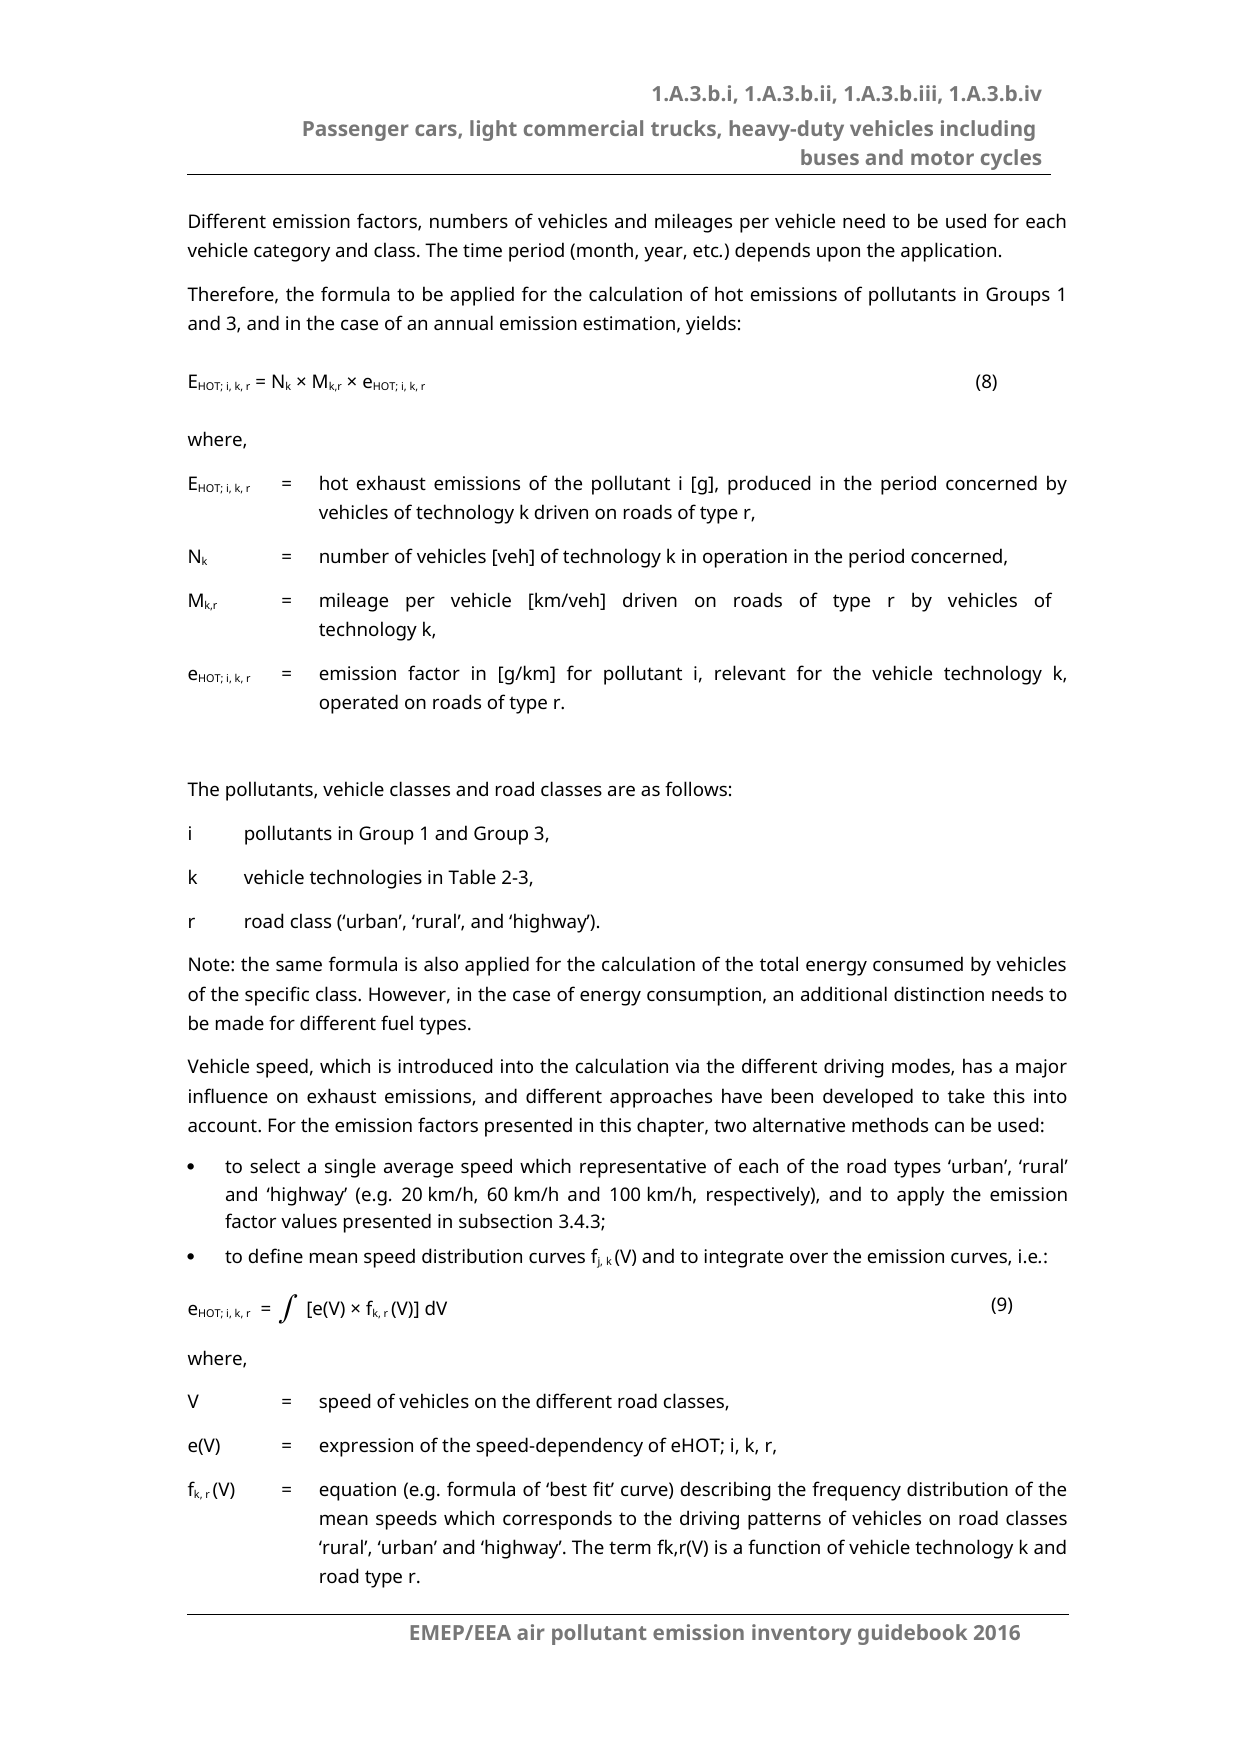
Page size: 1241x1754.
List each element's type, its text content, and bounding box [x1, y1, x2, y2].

list to select a single average speed which representative of each of the road types ‘urban’, ‘rural’ and ‘highway’ (e.g. 20 km/h, 60 km/h and 100 km/h, respectively), and to apply the emission factor values presented in subsection 3.4.3; [187, 1152, 1069, 1233]
text r road class (‘urban’, ‘rural’, and ‘highway’). [187, 904, 1069, 933]
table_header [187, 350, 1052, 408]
text V = speed of vehicles on the different road classes, [187, 1385, 1069, 1414]
list to define mean speed distribution curves fj, k (V) and to integrate over the emission curves, i.e.: [187, 1242, 1069, 1269]
text where, [187, 1341, 1069, 1370]
text Therefore, the formula to be applied for the calculation of hot emissions of pollutants in Groups 1 and 3, and in the case of an annual emission estimation, yields: [187, 277, 1069, 336]
text fk, r (V) = equation (e.g. formula of ‘best fit’ curve) describing the frequency distribution of the mean speeds which corresponds to the driving patterns of vehicles on road classes ‘rural’, ‘urban’ and ‘highway’. The term fk,r(V) is a function of vehicle technology k and road type r. [187, 1472, 1069, 1589]
text Vehicle speed, which is introduced into the calculation via the different driving modes, has a major influence on exhaust emissions, and different approaches have been developed to take this into account. For the emission factors presented in this chapter, two alternative methods can be used: [187, 1050, 1069, 1138]
text EHOT; i, k, r = hot exhaust emissions of the pollutant i [g], produced in the period concerned by vehicles of technology k driven on roads of type r, [187, 467, 1069, 525]
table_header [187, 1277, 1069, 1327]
text The pollutants, vehicle classes and road classes are as follows: [187, 773, 1069, 802]
text where, [187, 423, 1069, 452]
text Mk,r = mileage per vehicle [km/veh] driven on roads of type r by vehicles of technology k, [187, 583, 1069, 642]
text i pollutants in Group 1 and Group 3, [187, 817, 1069, 846]
text Nk = number of vehicles [veh] of technology k in operation in the period concerned, [187, 540, 1069, 569]
text Note: the same formula is also applied for the calculation of the total energy consumed by vehicles of the specific class. However, in the case of energy consumption, an additional distinction needs to be made for different fuel types. [187, 948, 1069, 1036]
text e(V) = expression of the speed-dependency of eHOT; i, k, r, [187, 1429, 1069, 1458]
text eHOT; i, k, r = emission factor in [g/km] for pollutant i, relevant for the vehicle technology k, operated on roads of type r. [187, 656, 1069, 715]
text Different emission factors, numbers of vehicles and mileages per vehicle need to be used for each vehicle category and class. The time period (month, year, etc.) depends upon the application. [187, 204, 1069, 263]
text k vehicle technologies in Table 2.2, [187, 861, 1069, 890]
